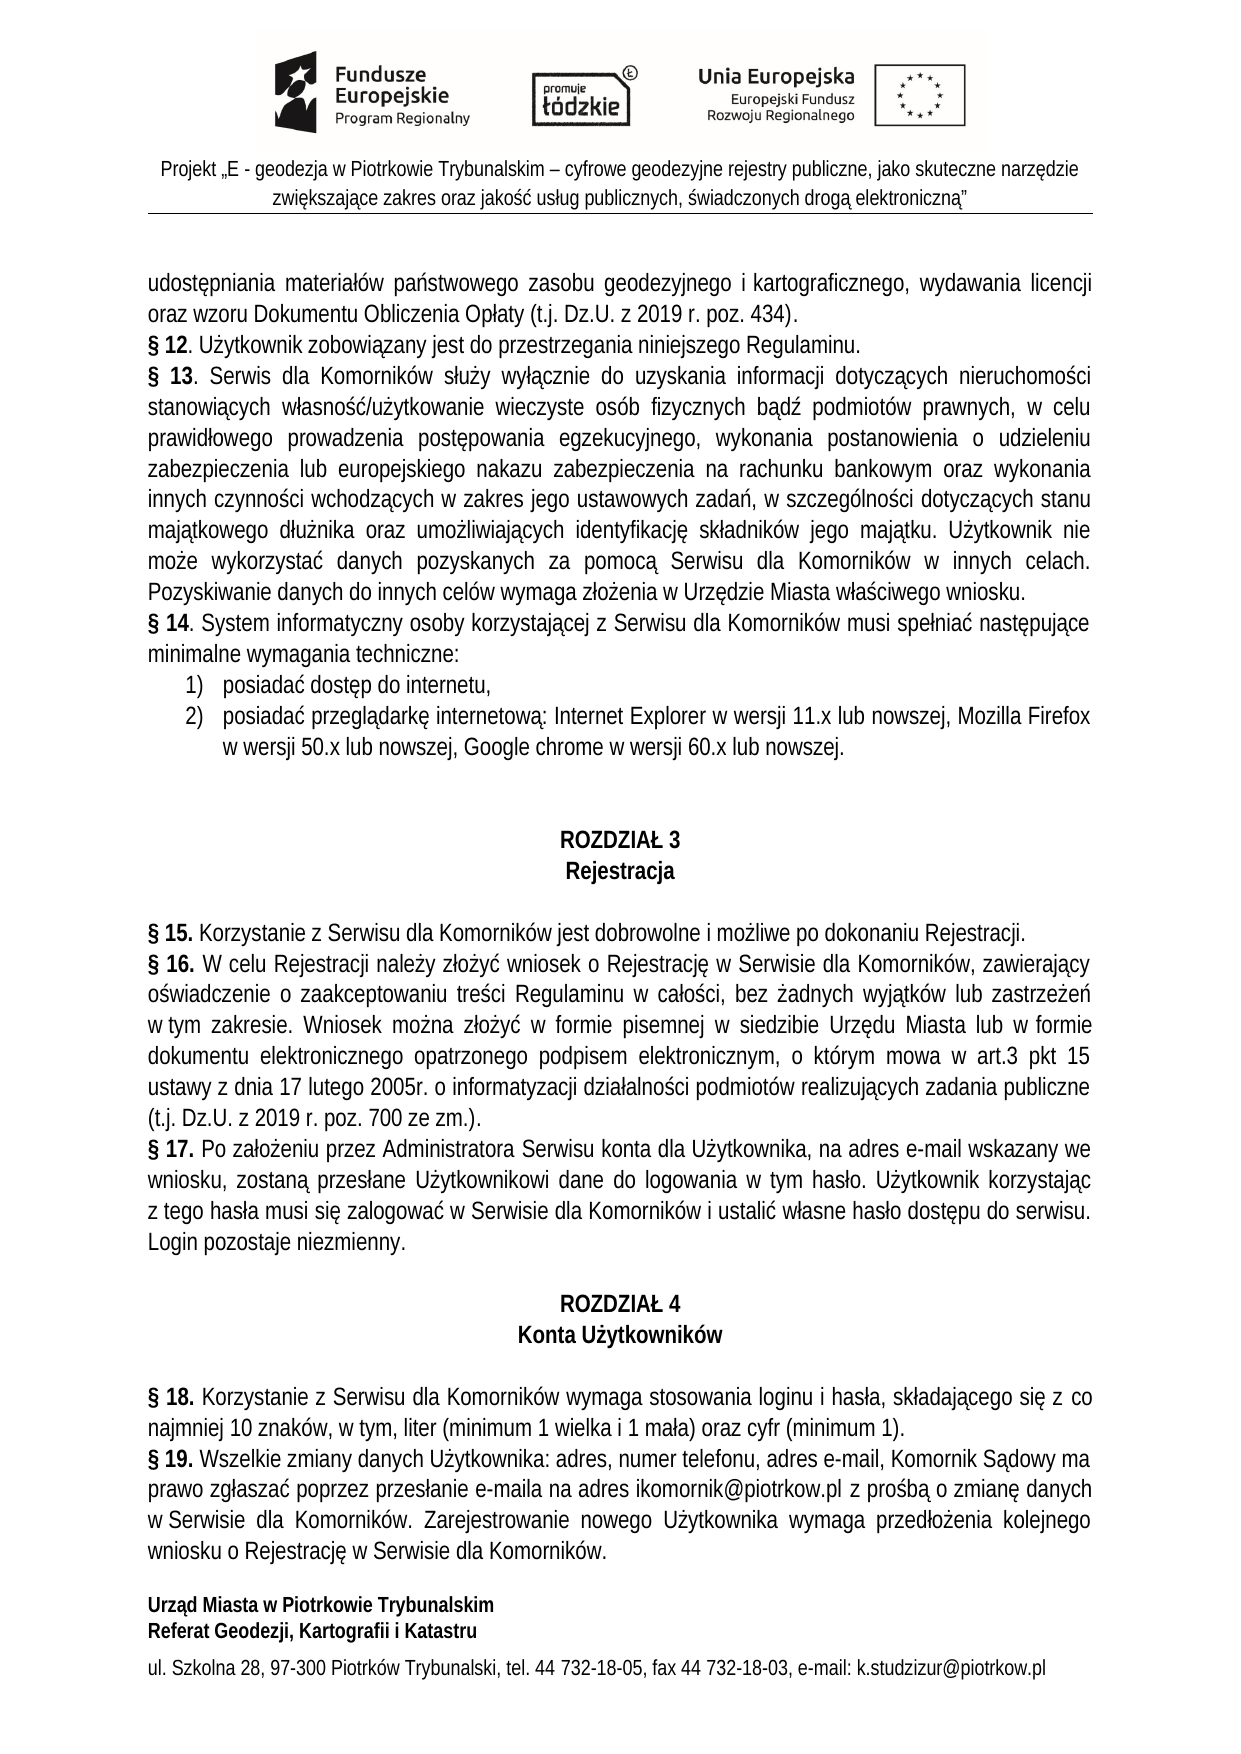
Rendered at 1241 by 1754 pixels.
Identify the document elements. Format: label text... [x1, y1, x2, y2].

text § 19. Wszelkie zmiany danych Użytkownika: adres, numer telefonu, adres e-mail, Komornik Sądowy ma prawo zgłaszać poprzez przesłanie e-maila na adres ikomornik@piotrkow.pl z prośbą o zmianę danych w Serwisie dla Komorników. Zarejestrowanie nowego Użytkownika wymaga przedłożenia kolejnego wniosku o Rejestrację w Serwisie dla Komorników. [148, 1443, 1093, 1565]
text § 15. Korzystanie z Serwisu dla Komorników jest dobrowolne i możliwe po dokonaniu Rejestracji. [148, 918, 1093, 946]
list posiadać dostęp do internetu, [185, 670, 1093, 699]
text § 18. Korzystanie z Serwisu dla Komorników wymaga stosowania loginu i hasła, składającego się z co najmniej 10 znaków, w tym, liter (minimum 1 wielka i 1 mała) oraz cyfr (minimum 1). [148, 1382, 1093, 1441]
text Konta Użytkowników [148, 1320, 1093, 1348]
text § 13. Serwis dla Komorników służy wyłącznie do uzyskania informacji dotyczących nieruchomości stanowiących własność/użytkowanie wieczyste osób fizycznych bądź podmiotów prawnych, w celu prawidłowego prowadzenia postępowania egzekucyjnego, wykonania postanowienia o udzieleniu zabezpieczenia lub europejskiego nakazu zabezpieczenia na rachunku bankowym oraz wykonania innych czynności wchodzących w zakres jego ustawowych zadań, w szczególności dotyczących stanu majątkowego dłużnika oraz umożliwiających identyfikację składników jego majątku. Użytkownik nie może wykorzystać danych pozyskanych za pomocą Serwisu dla Komorników w innych celach. Pozyskiwanie danych do innych celów wymaga złożenia w Urzędzie Miasta właściwego wniosku. [148, 361, 1093, 606]
text § 17. Po założeniu przez Administratora Serwisu konta dla Użytkownika, na adres e-mail wskazany we wniosku, zostaną przesłane Użytkownikowi dane do logowania w tym hasło. Użytkownik korzystając z tego hasła musi się zalogować w Serwisie dla Komorników i ustalić własne hasło dostępu do serwisu. Login pozostaje niezmienny. [148, 1134, 1093, 1256]
text § 12. Użytkownik zobowiązany jest do przestrzegania niniejszego Regulaminu. [148, 330, 1093, 358]
text § 14. System informatyczny osoby korzystającej z Serwisu dla Komorników musi spełniać następujące minimalne wymagania techniczne: [148, 608, 1093, 668]
text ROZDZIAŁ 3 [148, 825, 1093, 853]
text § 16. W celu Rejestracji należy złożyć wniosek o Rejestrację w Serwisie dla Komorników, zawierający oświadczenie o zaakceptowaniu treści Regulaminu w całości, bez żadnych wyjątków lub zastrzeżeń w tym zakresie. Wniosek można złożyć w formie pisemnej w siedzibie Urzędu Miasta lub w formie dokumentu elektronicznego opatrzonego podpisem elektronicznym, o którym mowa w art.3 pkt 15 ustawy z dnia 17 lutego 2005r. o informatyzacji działalności podmiotów realizujących zadania publiczne (t.j. Dz.U. z 2019 r. poz. 700 ze zm.). [148, 948, 1093, 1132]
text ROZDZIAŁ 4 [148, 1289, 1093, 1317]
text Rejestracja [148, 856, 1093, 884]
list posiadać przeglądarkę internetową: Internet Explorer w wersji 11.x lub nowszej, Mozilla Firefox w wersji 50.x lub nowszej, Google chrome w wersji 60.x lub nowszej. [185, 701, 1093, 761]
picture [254, 29, 986, 153]
